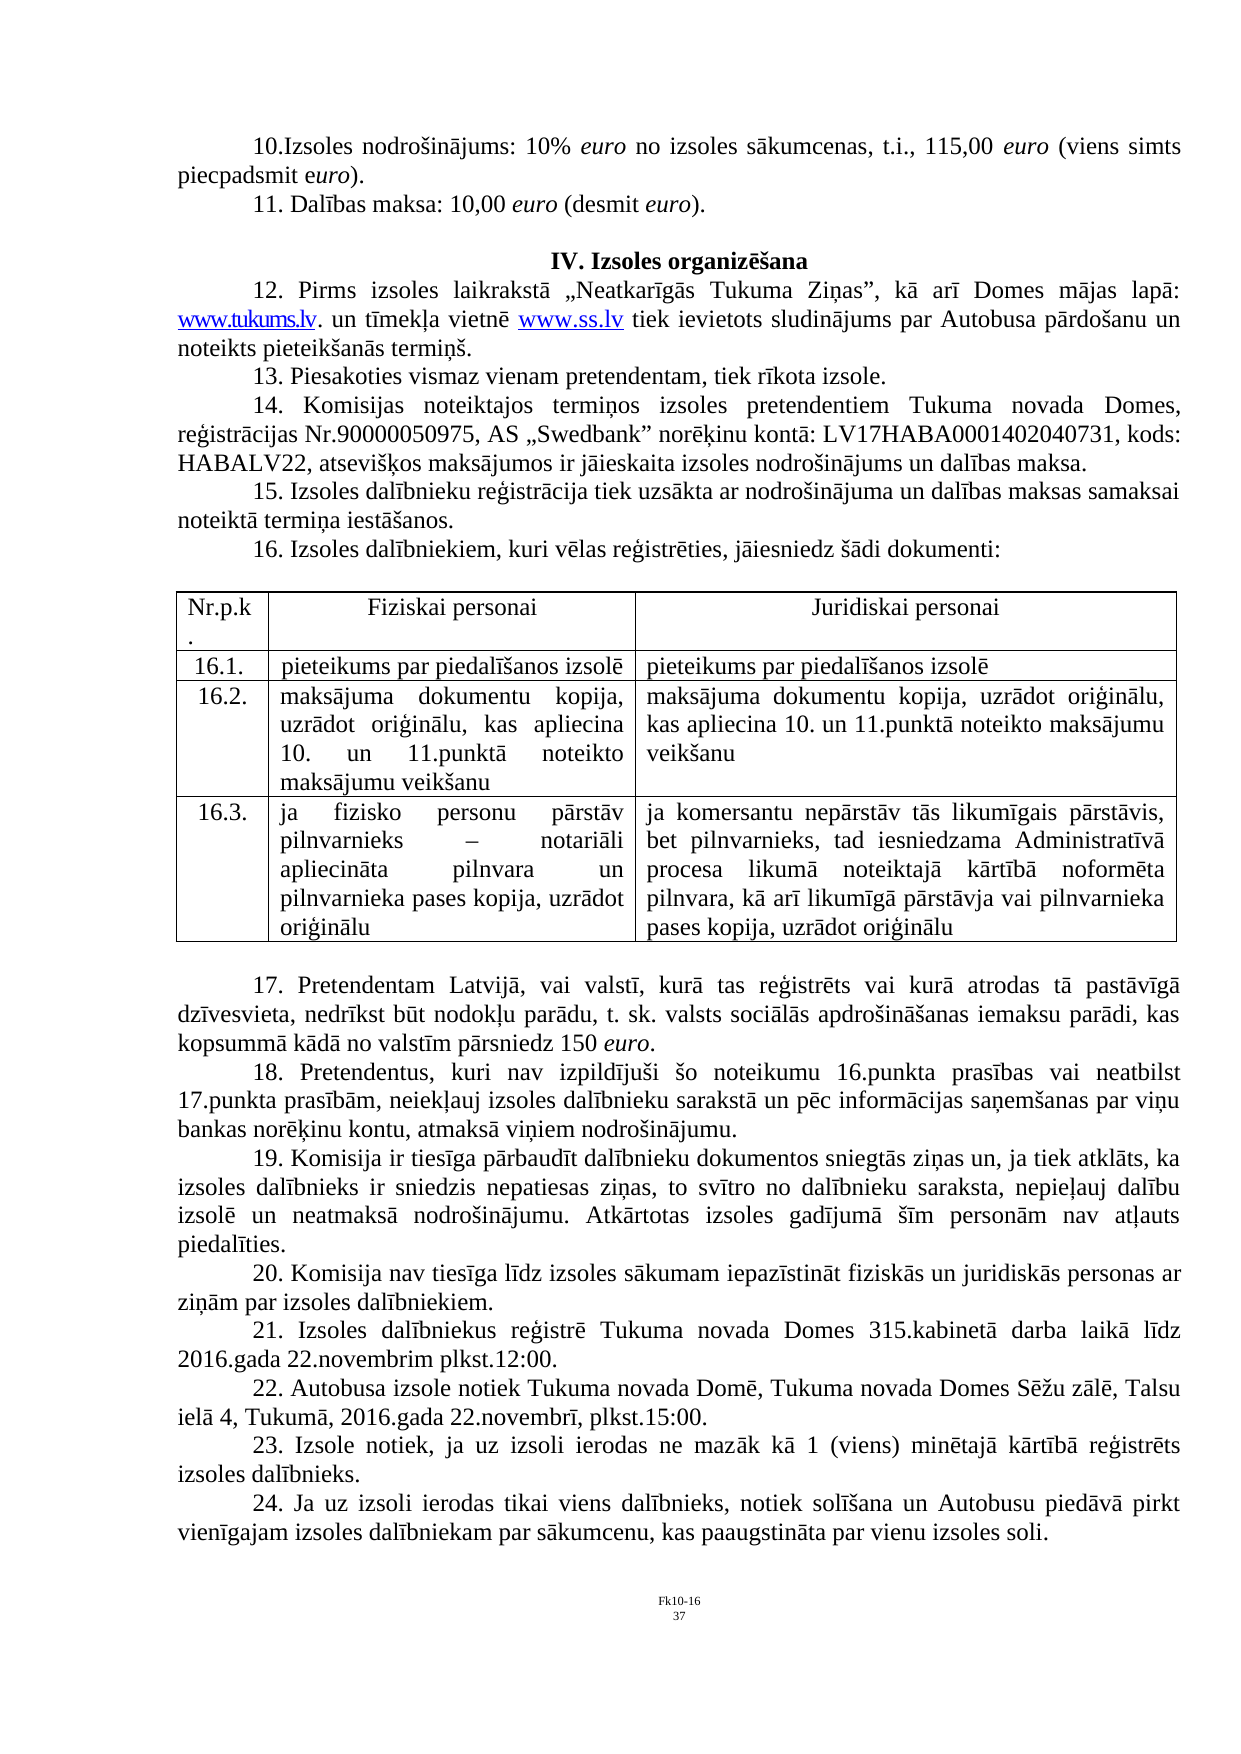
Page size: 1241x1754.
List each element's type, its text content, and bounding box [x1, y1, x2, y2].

text 11. Dalības maksa: 10,00 euro (desmit euro). [177, 189, 1181, 218]
text 20. Komisija nav tiesīga līdz izsoles sākumam iepazīstināt fiziskās un juridiskās personas ar ziņām par izsoles dalībniekiem. [177, 1258, 1181, 1315]
text 24. Ja uz izsoli ierodas tikai viens dalībnieks, notiek solīšana un Autobusu piedāvā pirkt vienīgajam izsoles dalībniekam par sākumcenu, kas paaugstināta par vienu izsoles soli. [177, 1488, 1181, 1545]
table_cell ja komersantu nepārstāv tās likumīgais pārstāvis, bet pilnvarnieks, tad iesniedzama Administratīvā procesa likumā noteiktajā kārtībā noformēta pilnvara, kā arī likumīgā pārstāvja vai pilnvarnieka pases kopija, uzrādot oriģinālu [636, 797, 1176, 941]
text 16. Izsoles dalībniekiem, kuri vēlas reģistrēties, jāiesniedz šādi dokumenti: [177, 534, 1181, 563]
text IV. Izsoles organizēšana [177, 246, 1181, 275]
text 21. Izsoles dalībniekus reģistrē Tukuma novada Domes 315.kabinetā darba laikā līdz 2016.gada 22.novembrim plkst.12:00. [177, 1315, 1181, 1373]
table_cell 16.1. [177, 651, 268, 680]
table_header Nr.p.k. [177, 593, 268, 650]
text 19. Komisija ir tiesīga pārbaudīt dalībnieku dokumentos sniegtās ziņas un, ja tiek atklāts, ka izsoles dalībnieks ir sniedzis nepatiesas ziņas, to svītro no dalībnieku saraksta, nepieļauj dalību izsolē un neatmaksā nodrošinājumu. Atkārtotas izsoles gadījumā šīm personām nav atļauts piedalīties. [177, 1143, 1181, 1258]
table_header Juridiskai personai [636, 593, 1176, 650]
text 17. Pretendentam Latvijā, vai valstī, kurā tas reģistrēts vai kurā atrodas tā pastāvīgā dzīvesvieta, nedrīkst būt nodokļu parādu, t. sk. valsts sociālās apdrošināšanas iemaksu parādi, kas kopsummā kādā no valstīm pārsniedz 150 euro. [177, 970, 1181, 1057]
table_cell pieteikums par piedalīšanos izsolē [636, 651, 1176, 680]
text 23. Izsole notiek, ja uz izsoli ierodas ne mazāk kā 1 (viens) minētajā kārtībā reģistrēts izsoles dalībnieks. [177, 1430, 1181, 1488]
text 13. Piesakoties vismaz vienam pretendentam, tiek rīkota izsole. [177, 361, 1181, 390]
table_cell maksājuma dokumentu kopija, uzrādot oriģinālu, kas apliecina 10. un 11.punktā noteikto maksājumu veikšanu [636, 681, 1176, 796]
table_cell 16.3. [177, 797, 268, 941]
text 14. Komisijas noteiktajos termiņos izsoles pretendentiem Tukuma novada Domes, reģistrācijas Nr.90000050975, AS „Swedbank” norēķinu kontā: LV17HABA0001402040731, kods: HABALV22, atsevišķos maksājumos ir jāieskaita izsoles nodrošinājums un dalības maksa. [177, 390, 1181, 476]
text 10.Izsoles nodrošinājums: 10% euro no izsoles sākumcenas, t.i., 115,00 euro (viens simts piecpadsmit euro). [177, 131, 1181, 189]
text 22. Autobusa izsole notiek Tukuma novada Domē, Tukuma novada Domes Sēžu zālē, Talsu ielā 4, Tukumā, 2016.gada 22.novembrī, plkst.15:00. [177, 1373, 1181, 1430]
text 18. Pretendentus, kuri nav izpildījuši šo noteikumu 16.punkta prasības vai neatbilst 17.punkta prasībām, neiekļauj izsoles dalībnieku sarakstā un pēc informācijas saņemšanas par viņu bankas norēķinu kontu, atmaksā viņiem nodrošinājumu. [177, 1057, 1181, 1143]
table_cell 16.2. [177, 681, 268, 796]
text 12. Pirms izsoles laikrakstā „Neatkarīgās Tukuma Ziņas”, kā arī Domes mājas lapā: www.tukums.lv. un tīmekļa vietnē www.ss.lv tiek ievietots sludinājums par Autobusa pārdošanu un noteikts pieteikšanās termiņš. [177, 275, 1181, 361]
text 15. Izsoles dalībnieku reģistrācija tiek uzsākta ar nodrošinājuma un dalības maksas samaksai noteiktā termiņa iestāšanos. [177, 476, 1181, 534]
table_cell maksājuma dokumentu kopija, uzrādot oriģinālu, kas apliecina 10. un 11.punktā noteikto maksājumu veikšanu [269, 681, 635, 796]
table_header Fiziskai personai [269, 593, 635, 650]
table_cell pieteikums par piedalīšanos izsolē [269, 651, 635, 680]
table_cell ja fizisko personu pārstāv pilnvarnieks – notariāli apliecināta pilnvara un pilnvarnieka pases kopija, uzrādot oriģinālu [269, 797, 635, 941]
